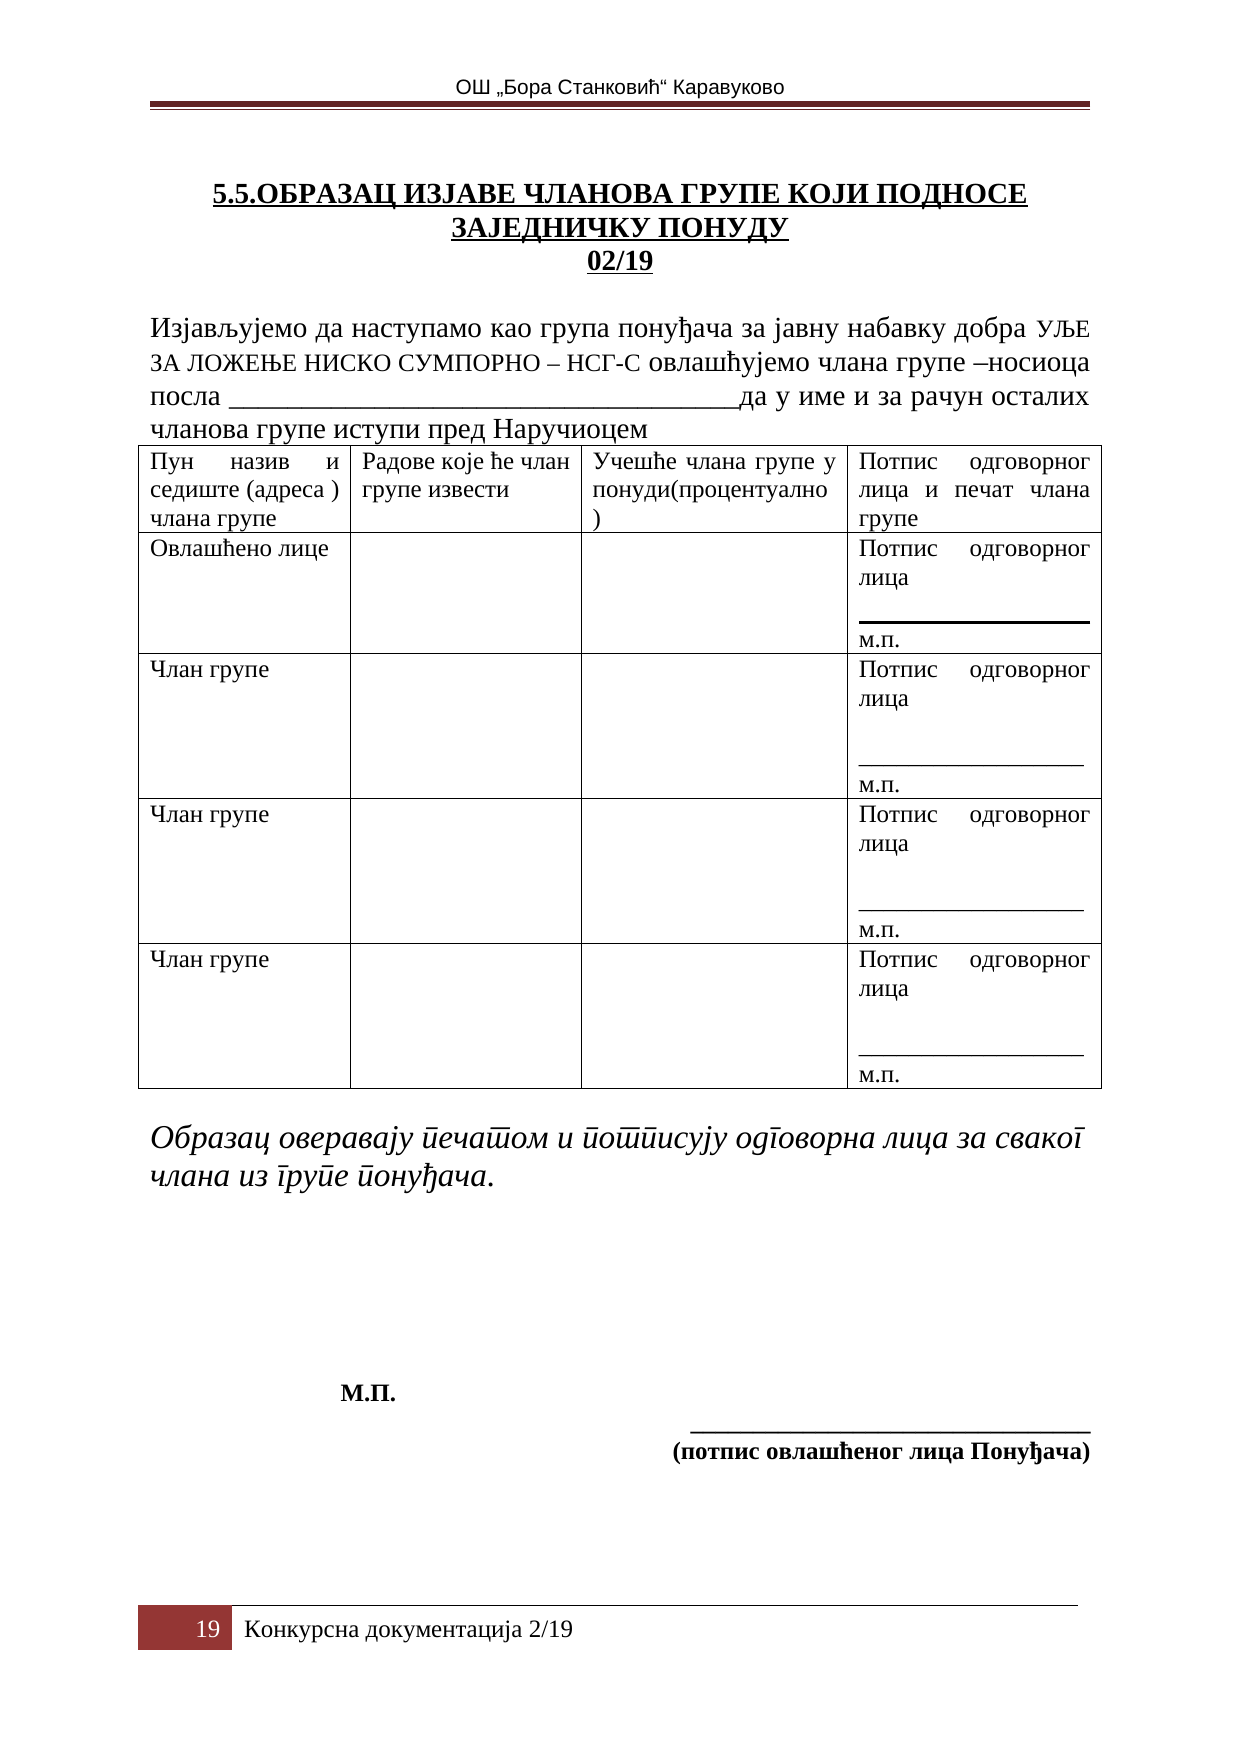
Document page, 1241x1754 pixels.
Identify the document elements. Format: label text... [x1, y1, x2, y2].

table_cell [351, 654, 581, 798]
table_cell [582, 654, 847, 798]
text 5.5.ОБРАЗАЦ ИЗЈАВЕ ЧЛАНОВА ГРУПЕ КОЈИ ПОДНОСЕ ЗАЈЕДНИЧКУ ПОНУДУ [150, 176, 1090, 243]
table_header Потпис одговорног лица и печат члана групе [848, 446, 1101, 532]
table_header Радове које ће члан групе извести [351, 446, 581, 532]
table_cell [351, 799, 581, 943]
table_cell [351, 533, 581, 653]
text (потпис овлашћеног лица Понуђача) [150, 1436, 1090, 1465]
table_cell Члан групе [139, 654, 350, 798]
text М.П. ________________________________ [300, 1378, 1090, 1436]
table_cell Потпис одговорног лица __________________ м.п. [848, 944, 1101, 1088]
text Изјављујемо да наступамо као група понуђача за јавну набавку добра УЉЕ ЗА ЛОЖЕЊЕ НИСКО СУМПОРНО – НСГ-С овлашћујемо члана групе –носиоца посла ___________________________________да у име и за рачун осталих чланова групе иступи пред Наручиоцем [150, 311, 1090, 445]
table_cell Члан групе [139, 944, 350, 1088]
table_cell [582, 533, 847, 653]
table_cell Потпис одговорног лица м.п. [848, 533, 1101, 653]
table_cell Овлашћено лице [139, 533, 350, 653]
table_cell Потпис одговорног лица __________________ м.п. [848, 799, 1101, 943]
table_header Учешће члана групе у понуди(процентуално) [582, 446, 847, 532]
table_cell Члан групе [139, 799, 350, 943]
table_cell [582, 799, 847, 943]
subtitle Образац оверавају печатом и потписују одговорна лица за сваког члана из групе понуђача. [150, 1117, 1090, 1194]
table_cell Потпис одговорног лица __________________ м.п. [848, 654, 1101, 798]
text 02/19 [150, 243, 1090, 277]
table_header Пун назив и седиште (адреса ) члана групе [139, 446, 350, 532]
table_cell [582, 944, 847, 1088]
table_cell [351, 944, 581, 1088]
